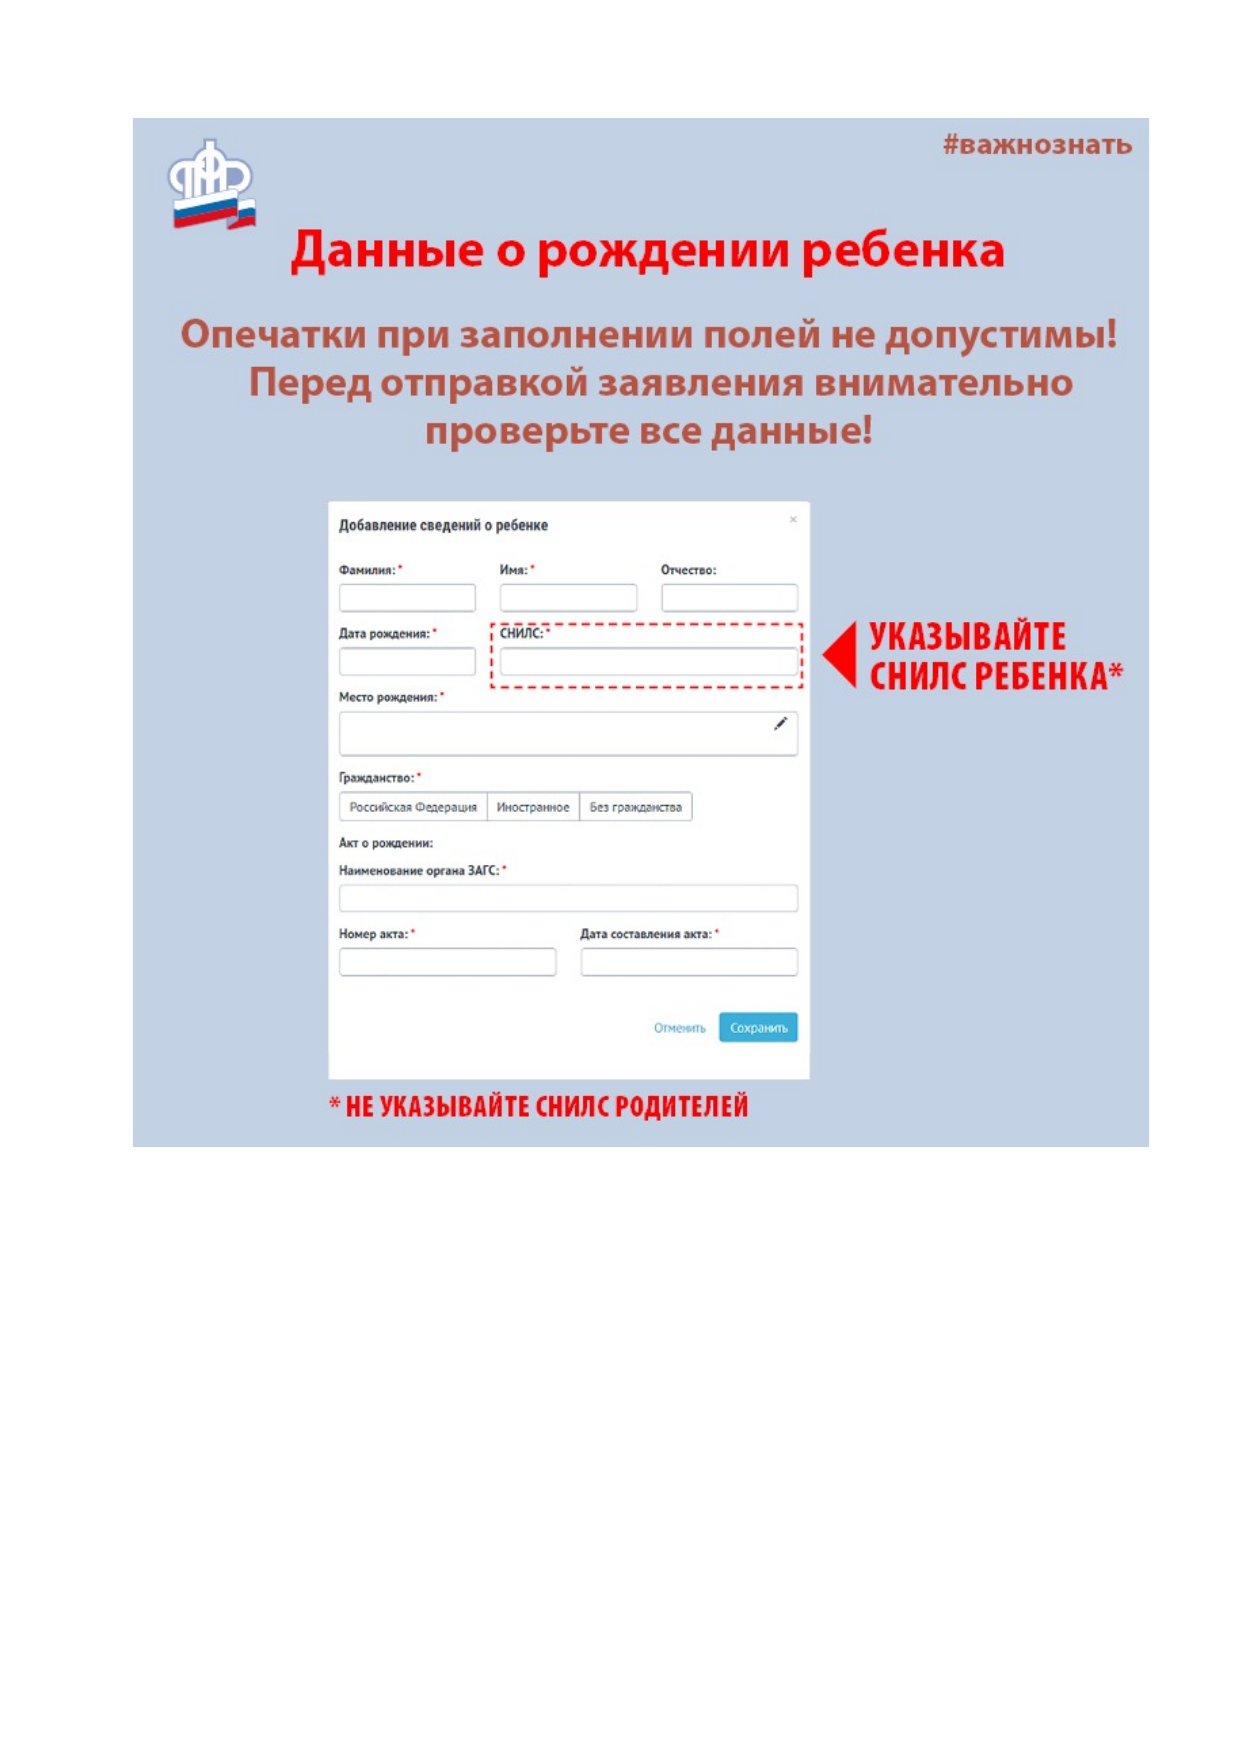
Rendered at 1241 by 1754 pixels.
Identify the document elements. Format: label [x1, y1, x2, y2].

picture [132, 118, 1150, 1147]
